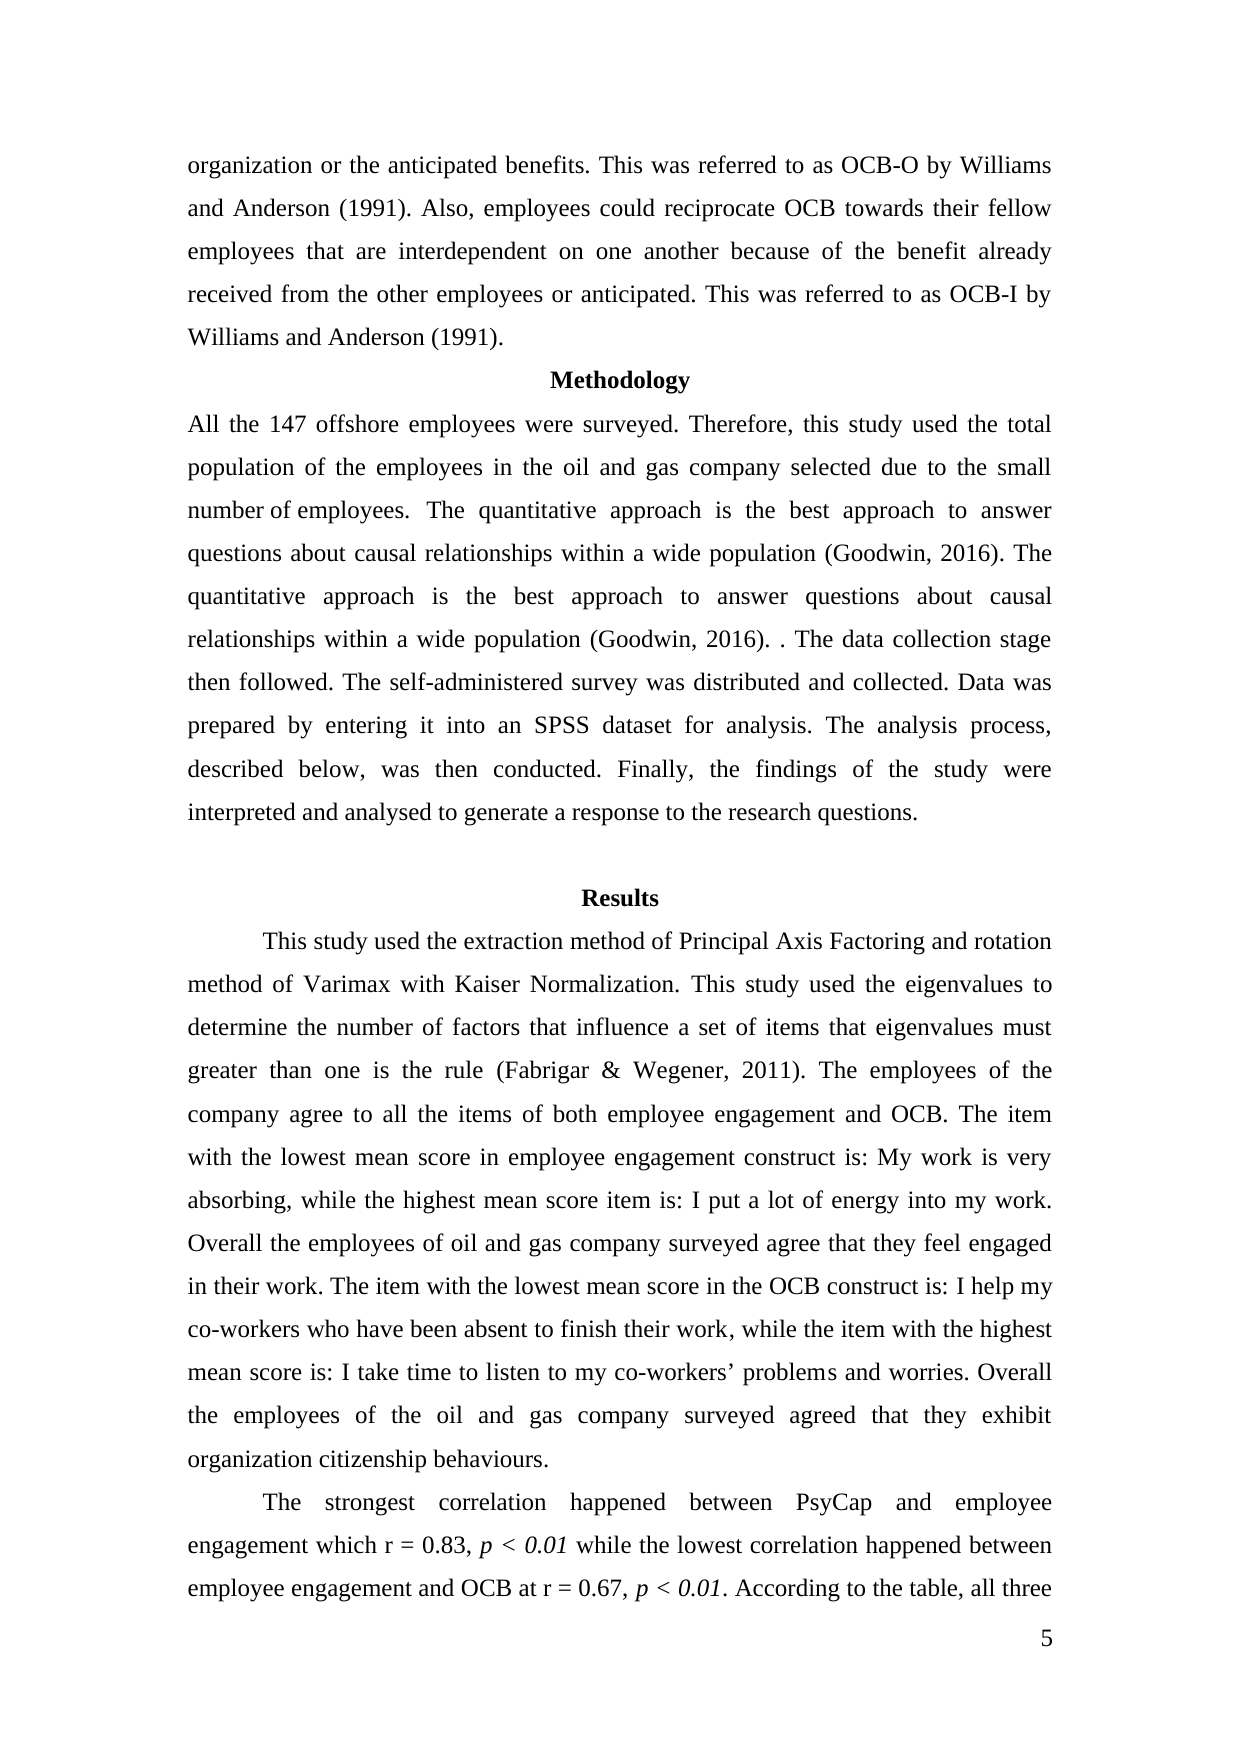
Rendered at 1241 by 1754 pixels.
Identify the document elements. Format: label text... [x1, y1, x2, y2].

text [187, 150, 1053, 351]
text Results [187, 883, 1053, 912]
text This study used the extraction method of Principal Axis Factoring and rotation method of Varimax with Kaiser Normalization. This study used the eigenvalues to determine the number of factors that influence a set of items that eigenvalues must greater than one is the rule (Fabrigar & Wegener, 2011). The employees of the company agree to all the items of both employee engagement and OCB. The item with the lowest mean score in employee engagement construct is: My work is very absorbing, while the highest mean score item is: I put a lot of energy into my work. Overall the employees of oil and gas company surveyed agree that they feel engaged in their work. The item with the lowest mean score in the OCB construct is: I help my co-workers who have been absent to finish their work, while the item with the highest mean score is: I take time to listen to my co-workers’ problems and worries. Overall the employees of the oil and gas company surveyed agreed that they exhibit organization citizenship behaviours. [187, 926, 1053, 1472]
text All the 147 offshore employees were surveyed. Therefore, this study used the total population of the employees in the oil and gas company selected due to the small number of employees. The quantitative approach is the best approach to answer questions about causal relationships within a wide population (Goodwin, 2016). The quantitative approach is the best approach to answer questions about causal relationships within a wide population (Goodwin, 2016). . The data collection stage then followed. The self-administered survey was distributed and collected. Data was prepared by entering it into an SPSS dataset for analysis. The analysis process, described below, was then conducted. Finally, the findings of the study were interpreted and analysed to generate a response to the research questions. [187, 409, 1053, 826]
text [187, 1487, 1053, 1602]
text Methodology [187, 366, 1053, 394]
